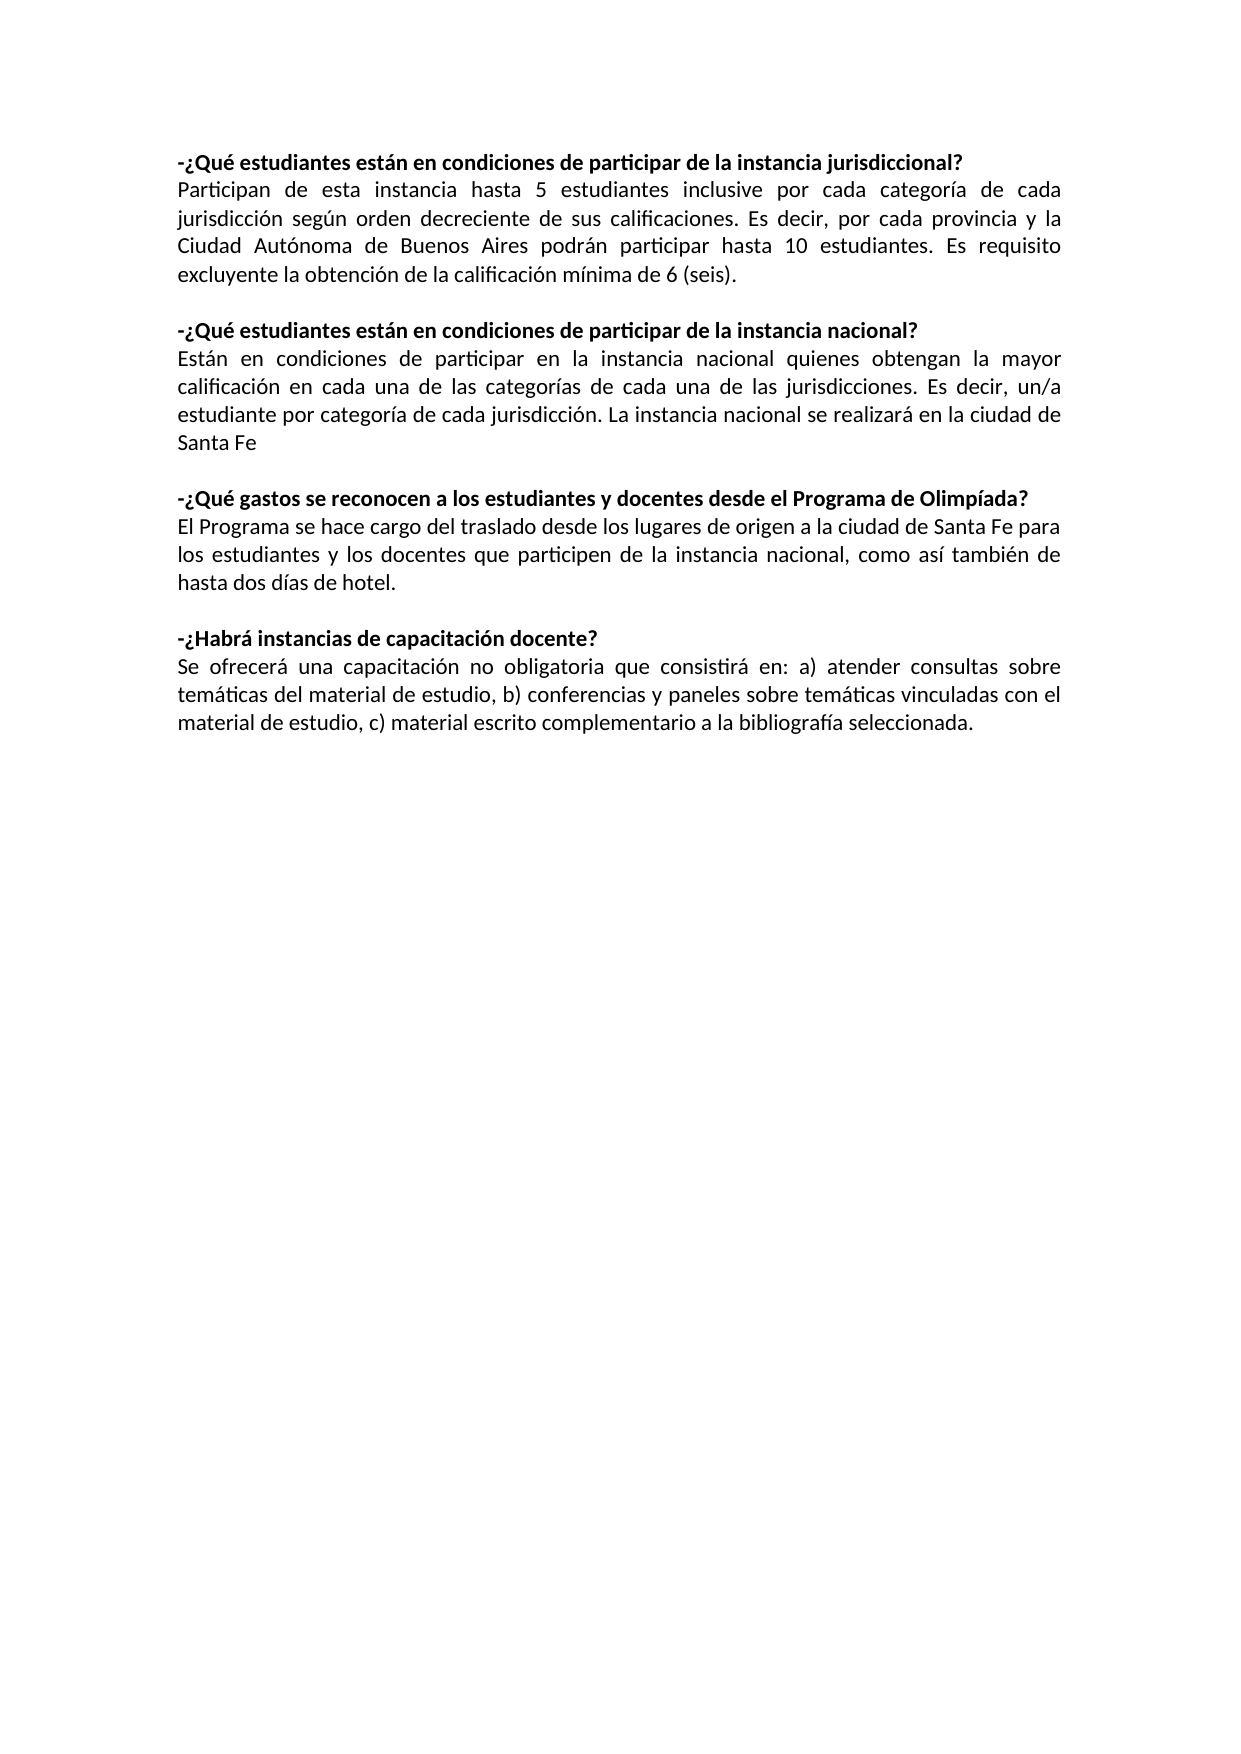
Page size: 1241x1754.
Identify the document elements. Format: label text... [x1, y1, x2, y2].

text Participan de esta instancia hasta 5 estudiantes inclusive por cada categoría de cada jurisdicción según orden decreciente de sus calificaciones. Es decir, por cada provincia y la Ciudad Autónoma de Buenos Aires podrán participar hasta 10 estudiantes. Es requisito excluyente la obtención de la calificación mínima de 6 (seis). [177, 176, 1063, 288]
text Se ofrecerá una capacitación no obligatoria que consistirá en: a) atender consultas sobre temáticas del material de estudio, b) conferencias y paneles sobre temáticas vinculadas con el material de estudio, c) material escrito complementario a la bibliografía seleccionada. [177, 652, 1063, 736]
text -¿Qué gastos se reconocen a los estudiantes y docentes desde el Programa de Olimpíada? [177, 484, 1063, 512]
text Están en condiciones de participar en la instancia nacional quienes obtengan la mayor calificación en cada una de las categorías de cada una de las jurisdicciones. Es decir, un/a estudiante por categoría de cada jurisdicción. La instancia nacional se realizará en la ciudad de Santa Fe [177, 344, 1063, 456]
text El Programa se hace cargo del traslado desde los lugares de origen a la ciudad de Santa Fe para los estudiantes y los docentes que participen de la instancia nacional, como así también de hasta dos días de hotel. [177, 512, 1063, 596]
text -¿Qué estudiantes están en condiciones de participar de la instancia nacional? [177, 316, 1063, 344]
text -¿Qué estudiantes están en condiciones de participar de la instancia jurisdiccional? [177, 148, 1063, 176]
text -¿Habrá instancias de capacitación docente? [177, 624, 1063, 652]
